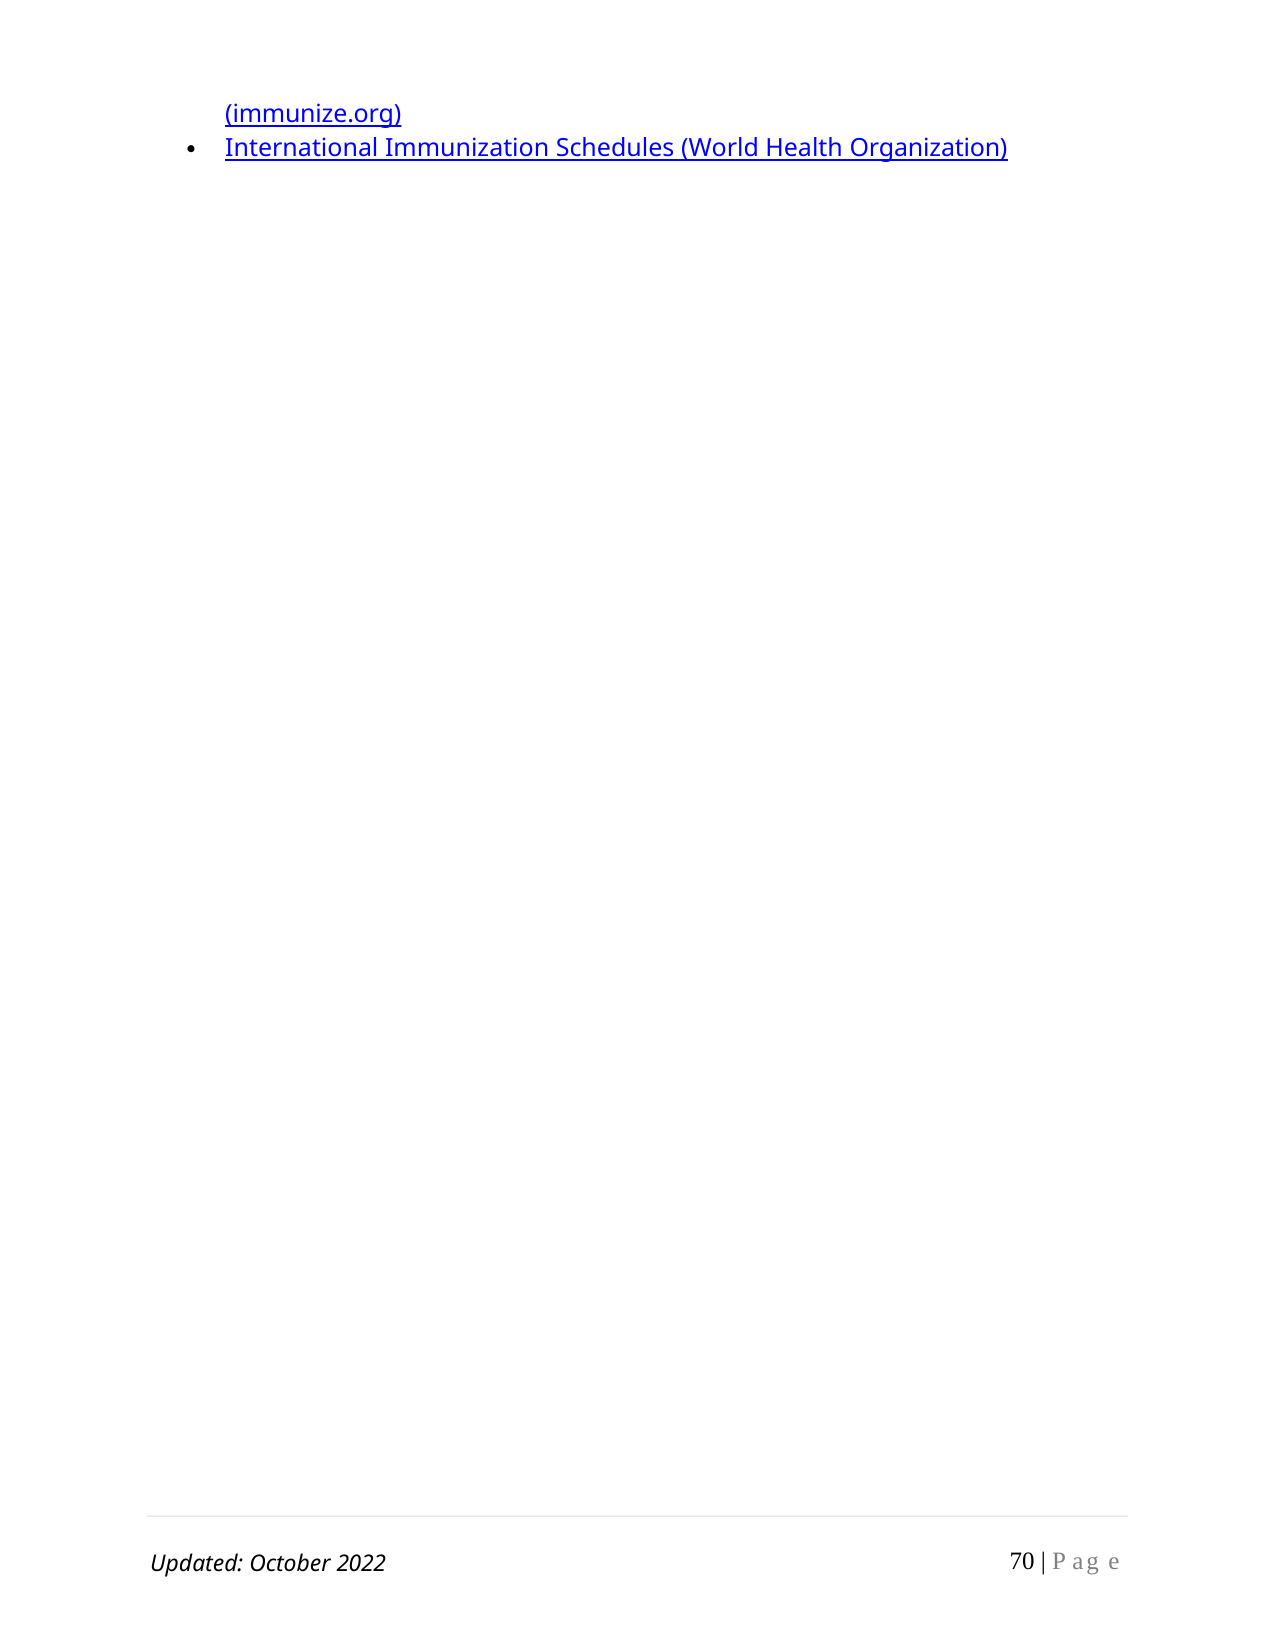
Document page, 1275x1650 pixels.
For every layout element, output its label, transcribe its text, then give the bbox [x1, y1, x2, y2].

list International Immunization Schedules (World Health Organization) [187, 130, 1229, 164]
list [187, 96, 1038, 130]
